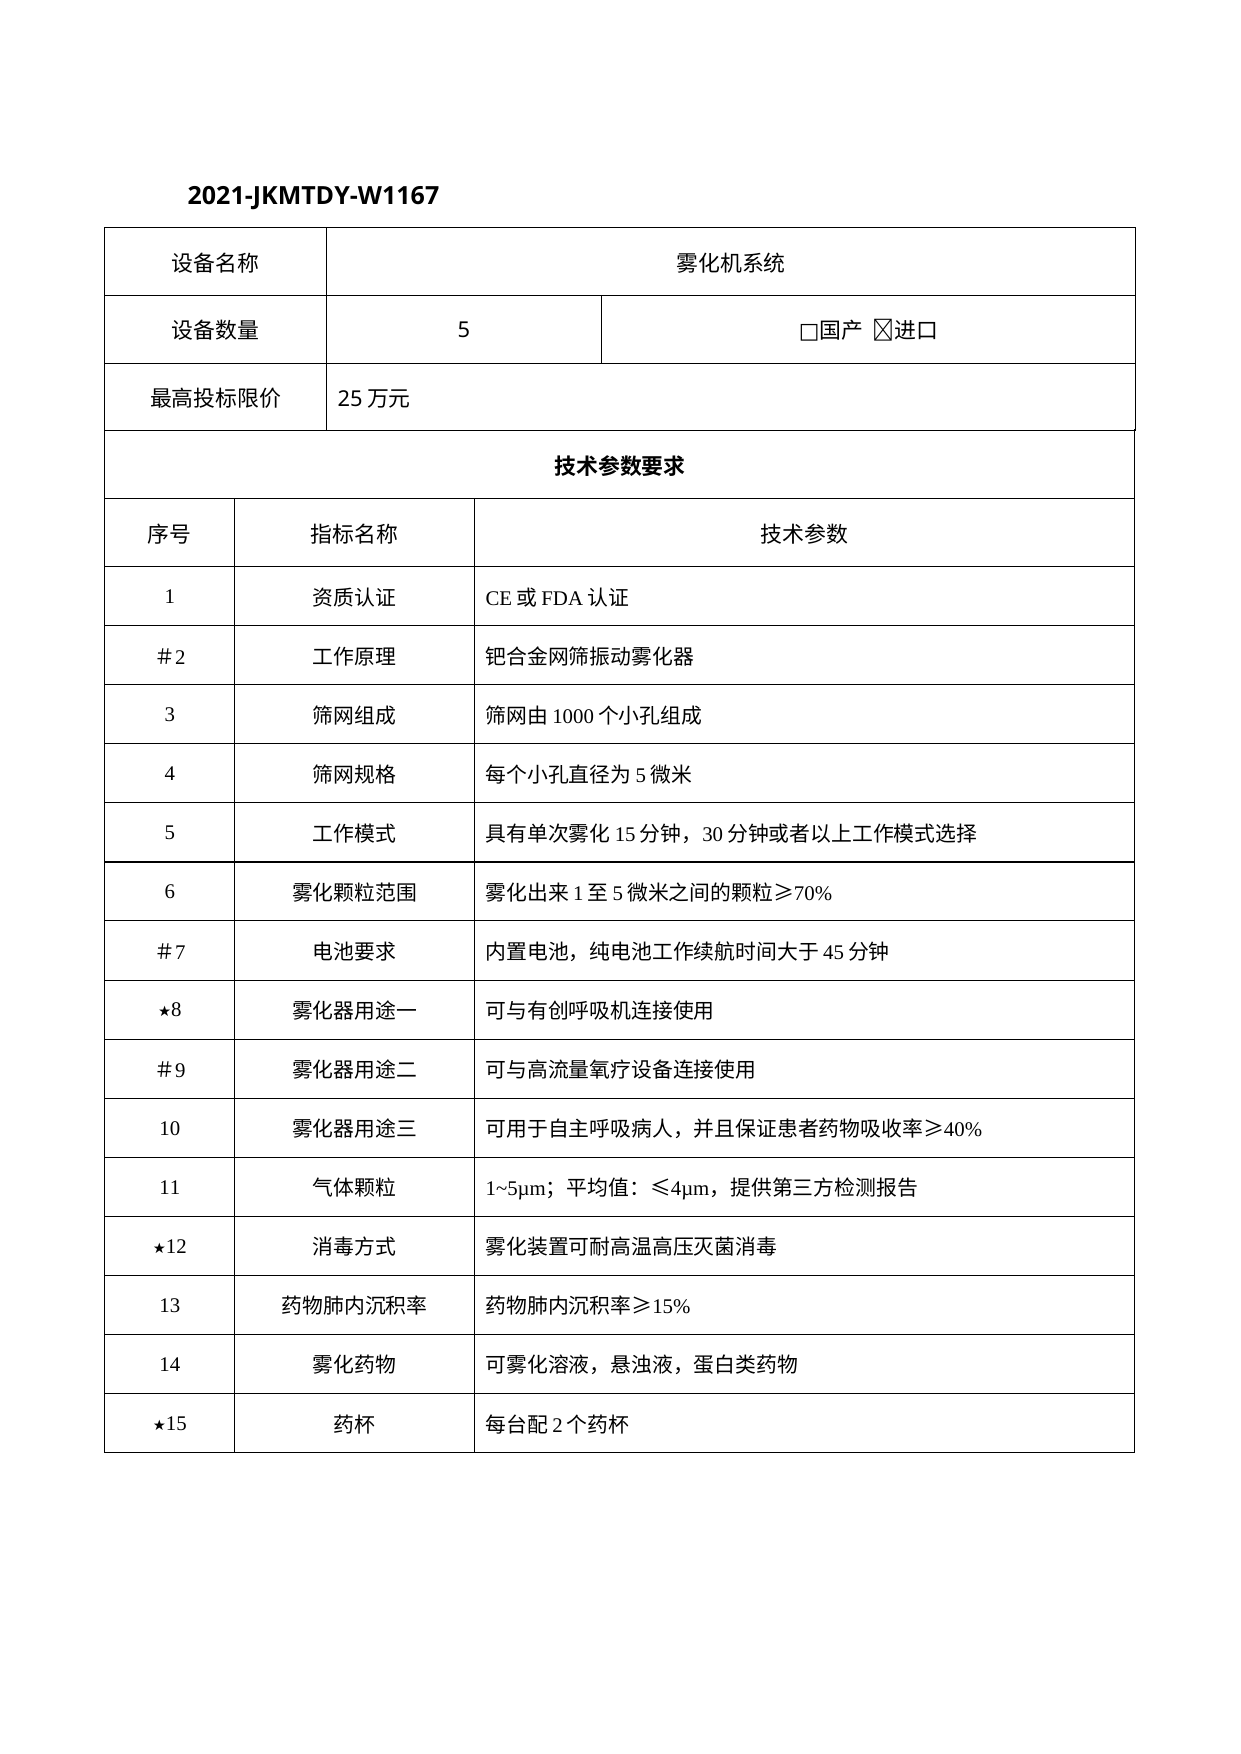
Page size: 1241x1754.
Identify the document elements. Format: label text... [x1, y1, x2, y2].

table_cell 10 [105, 1099, 234, 1157]
table_cell 可用于自主呼吸病人，并且保证患者药物吸收率≥40% [475, 1099, 1134, 1157]
table_cell 电池要求 [235, 921, 474, 979]
table_cell 雾化颗粒范围 [235, 863, 474, 920]
table_cell 5 [327, 296, 601, 363]
table_cell 药杯 [235, 1394, 474, 1452]
table_cell 技术参数 [475, 499, 1134, 566]
table_cell 钯合金网筛振动雾化器 [475, 626, 1134, 684]
table_cell 药物肺内沉积率 [235, 1276, 474, 1334]
table_cell 技术参数要求 [105, 431, 1134, 498]
table_header 雾化机系统 [327, 228, 1135, 295]
table_cell 消毒方式 [235, 1217, 474, 1275]
table_cell 序号 [105, 499, 234, 566]
table_cell 资质认证 [235, 567, 474, 625]
text 2021-JKMTDY-W1167 [187, 162, 1053, 227]
table_cell □国产 进口 [602, 296, 1135, 363]
table_cell ★8 [105, 981, 234, 1038]
table_cell 5 [105, 803, 234, 861]
table_cell 4 [105, 744, 234, 802]
table_cell 雾化装置可耐高温高压灭菌消毒 [475, 1217, 1134, 1275]
table_cell 11 [105, 1158, 234, 1216]
table_cell 雾化器用途三 [235, 1099, 474, 1157]
table_cell 气体颗粒 [235, 1158, 474, 1216]
table_cell 工作原理 [235, 626, 474, 684]
table_cell 雾化器用途一 [235, 981, 474, 1038]
table_cell 可雾化溶液，悬浊液，蛋白类药物 [475, 1335, 1134, 1393]
table_cell 1 [105, 567, 234, 625]
table_cell 每台配2个药杯 [475, 1394, 1134, 1452]
table_cell 14 [105, 1335, 234, 1393]
table_cell 雾化药物 [235, 1335, 474, 1393]
table_cell ＃9 [105, 1040, 234, 1098]
table_cell 每个小孔直径为5微米 [475, 744, 1134, 802]
table_cell 雾化器用途二 [235, 1040, 474, 1098]
table_cell CE或FDA认证 [475, 567, 1134, 625]
table_cell ★15 [105, 1394, 234, 1452]
table_cell ＃2 [105, 626, 234, 684]
table_cell ＃7 [105, 921, 234, 979]
table_cell 具有单次雾化15分钟，30分钟或者以上工作模式选择 [475, 803, 1134, 861]
table_cell 筛网组成 [235, 685, 474, 743]
table_cell 工作模式 [235, 803, 474, 861]
table_cell 可与有创呼吸机连接使用 [475, 981, 1134, 1038]
table_cell 内置电池，纯电池工作续航时间大于45分钟 [475, 921, 1134, 979]
table_cell 25万元 [327, 364, 1135, 430]
table_cell 最高投标限价 [105, 364, 326, 430]
table_cell 筛网规格 [235, 744, 474, 802]
table_cell 药物肺内沉积率≥15% [475, 1276, 1134, 1334]
table_cell ★12 [105, 1217, 234, 1275]
table_header 设备名称 [105, 228, 326, 295]
table_cell 13 [105, 1276, 234, 1334]
table_cell 6 [105, 863, 234, 920]
table_cell 筛网由1000个小孔组成 [475, 685, 1134, 743]
table_cell 3 [105, 685, 234, 743]
table_cell 可与高流量氧疗设备连接使用 [475, 1040, 1134, 1098]
table_cell 指标名称 [235, 499, 474, 566]
table_cell 1~5µm；平均值：≤4µm，提供第三方检测报告 [475, 1158, 1134, 1216]
table_cell 设备数量 [105, 296, 326, 363]
table_cell 雾化出来1至5微米之间的颗粒≥70% [475, 863, 1134, 920]
